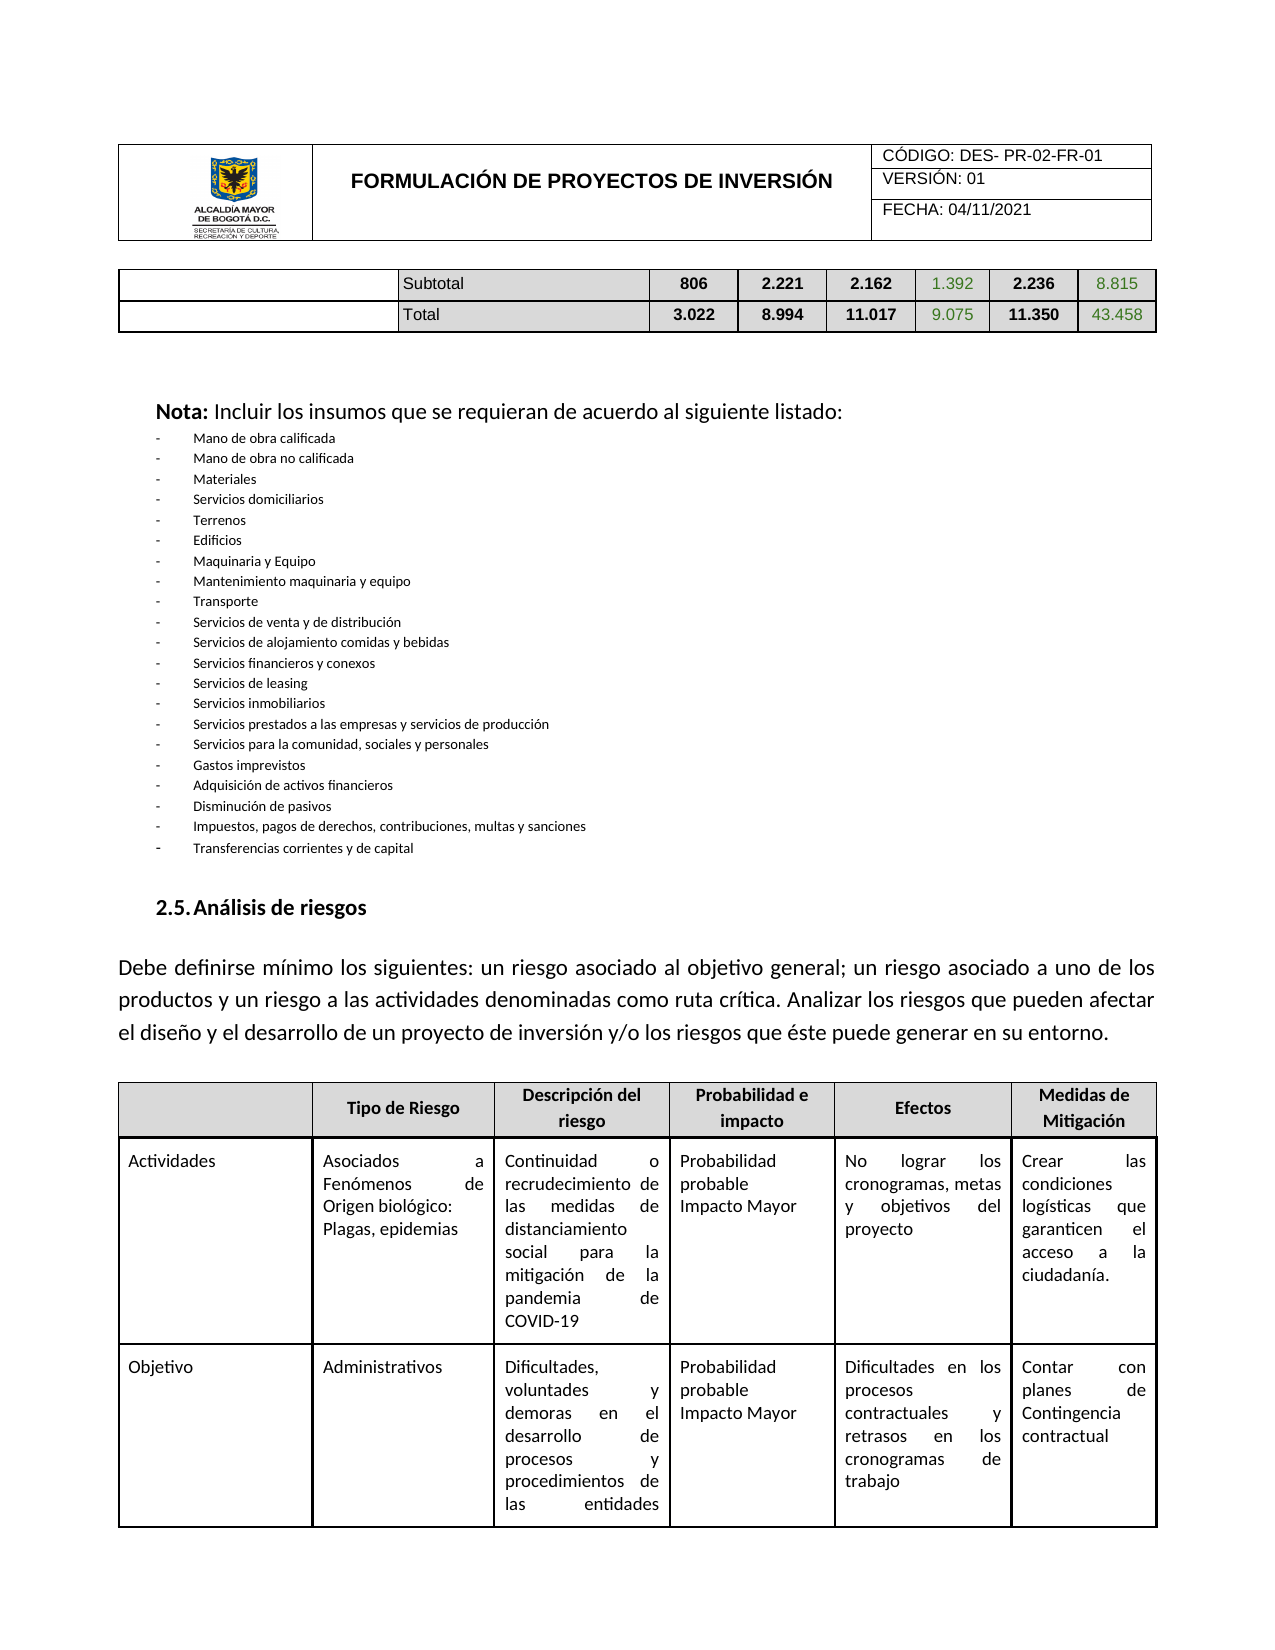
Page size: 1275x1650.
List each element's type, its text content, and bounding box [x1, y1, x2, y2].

table_cell 2.221 [739, 270, 826, 300]
table_cell 8.994 [739, 302, 826, 331]
table_cell Crear las condiciones logísticas que garanticen el acceso a la ciudadanía. [1013, 1139, 1155, 1343]
table_cell Objetivo [120, 1345, 311, 1526]
text Nota: Incluir los insumos que se requieran de acuerdo al siguiente listado: [118, 397, 1157, 425]
table_cell Probabilidad probable Impacto Mayor [671, 1345, 834, 1526]
list Impuestos, pagos de derechos, contribuciones, multas y sanciones [118, 817, 1157, 835]
table_cell Subtotal [399, 270, 649, 300]
table_cell 11.017 [827, 302, 915, 331]
table_cell No lograr los cronogramas, metas y objetivos del proyecto [836, 1139, 1010, 1343]
list Servicios inmobiliarios [118, 695, 1157, 713]
table_cell 806 [650, 270, 737, 300]
list Servicios prestados a las empresas y servicios de producción [118, 715, 1157, 733]
list Análisis de riesgos [118, 893, 1157, 921]
table_cell Contar con planes de Contingencia contractual [1013, 1345, 1155, 1526]
list Disminución de pasivos [118, 797, 1157, 815]
list Servicios domiciliarios [118, 491, 1157, 508]
list Servicios de venta y de distribución [118, 613, 1157, 631]
list Edificios [118, 531, 1157, 549]
table_cell Continuidad o recrudecimiento de las medidas de distanciamiento social para la mitigación de la pandemia de COVID-19 [495, 1139, 669, 1343]
table_cell Actividades [120, 1139, 311, 1343]
table_header Descripción del riesgo [495, 1083, 669, 1136]
list Terrenos [118, 511, 1157, 529]
table_header Probabilidad e impacto [670, 1083, 834, 1136]
table_cell Probabilidad probable Impacto Mayor [671, 1139, 834, 1343]
table_header [119, 1083, 312, 1136]
picture [190, 155, 281, 240]
list Mano de obra calificada [118, 429, 1157, 447]
table_cell 9.075 [916, 302, 989, 331]
text Debe definirse mínimo los siguientes: un riesgo asociado al objetivo general; un riesgo asociado a uno de los productos y un riesgo a las actividades denominadas como ruta crítica. Analizar los riesgos que pueden afectar el diseño y el desarrollo de un proyecto de inversión y/o los riesgos que éste puede generar en su entorno. [118, 953, 1157, 1046]
list Mano de obra no calificada [118, 450, 1157, 468]
list Mantenimiento maquinaria y equipo [118, 572, 1157, 590]
list Gastos imprevistos [118, 756, 1157, 774]
list Servicios financieros y conexos [118, 654, 1157, 672]
list Servicios de leasing [118, 674, 1157, 692]
table_cell 1.392 [916, 270, 989, 300]
table_cell 3.022 [650, 302, 737, 331]
table_cell [120, 302, 398, 331]
table_header Efectos [835, 1083, 1011, 1136]
table_cell Dificultades en los procesos contractuales y retrasos en los cronogramas de trabajo [836, 1345, 1010, 1526]
table_cell Total [399, 302, 649, 331]
table_cell Administrativos [314, 1345, 493, 1526]
table_cell 43.458 [1079, 302, 1155, 331]
table_cell 8.815 [1079, 270, 1155, 300]
table_header Medidas de Mitigación [1012, 1083, 1156, 1136]
table_cell 11.350 [990, 302, 1077, 331]
list Transporte [118, 593, 1157, 611]
list Adquisición de activos financieros [118, 776, 1157, 794]
list Transferencias corrientes y de capital [118, 838, 1157, 858]
list Servicios de alojamiento comidas y bebidas [118, 633, 1157, 651]
list Servicios para la comunidad, sociales y personales [118, 736, 1157, 753]
list Maquinaria y Equipo [118, 552, 1157, 570]
table_header Tipo de Riesgo [313, 1083, 494, 1136]
table_cell 2.236 [990, 270, 1077, 300]
table_cell 2.162 [827, 270, 915, 300]
list Materiales [118, 470, 1157, 488]
table_cell Asociados a Fenómenos de Origen biológico: Plagas, epidemias [314, 1139, 493, 1343]
